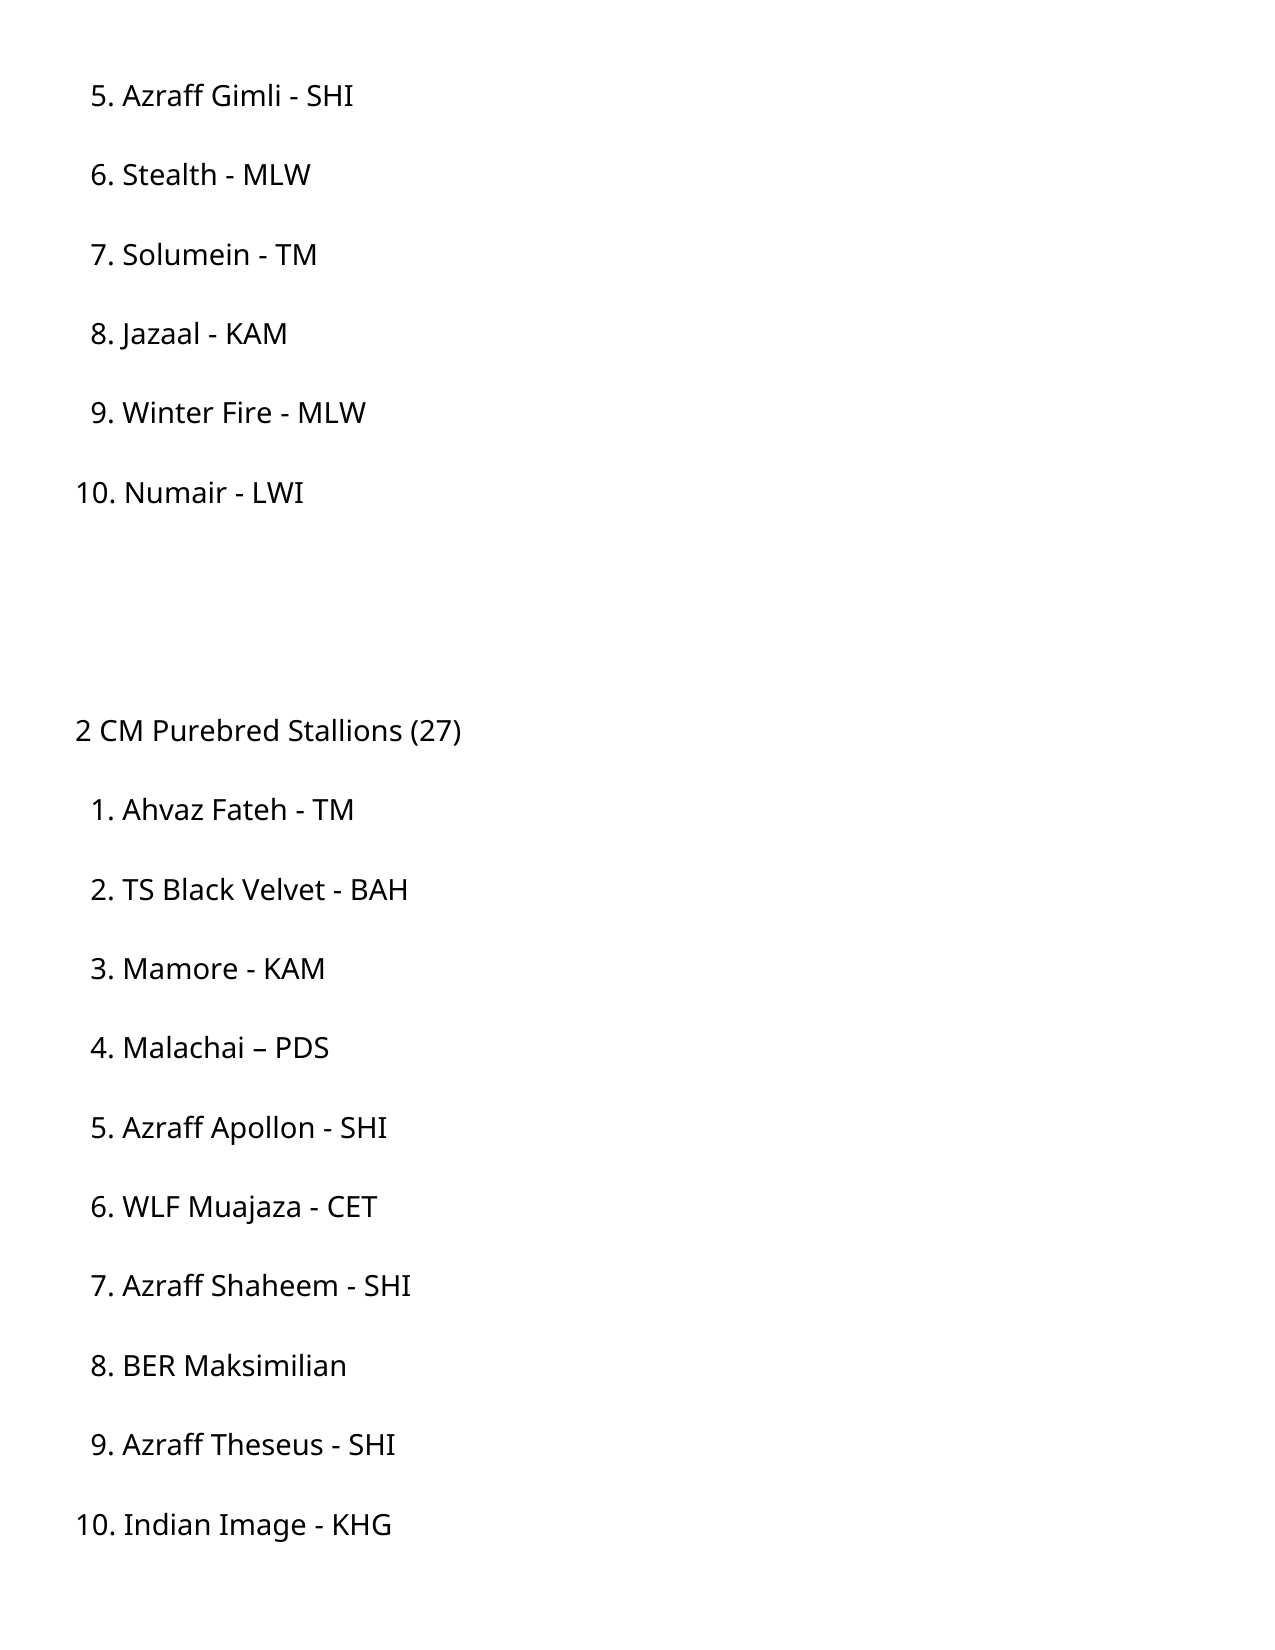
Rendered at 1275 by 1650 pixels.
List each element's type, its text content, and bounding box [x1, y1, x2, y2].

text 9. Winter Fire - MLW [75, 392, 1200, 432]
text 10. Numair - LWI [75, 472, 1200, 512]
text 5. Azraff Apollon - SHI [75, 1107, 1200, 1147]
text 6. WLF Muajaza - CET [75, 1186, 1200, 1226]
text 7. Solumein - TM [75, 234, 1200, 273]
text 9. Azraff Theseus - SHI [75, 1424, 1200, 1464]
text 3. Mamore - KAM [75, 948, 1200, 988]
text 10. Indian Image - KHG [75, 1504, 1200, 1543]
text 2 CM Purebred Stallions (27) [75, 710, 1200, 750]
text 7. Azraff Shaheem - SHI [75, 1266, 1200, 1305]
text 8. Jazaal - KAM [75, 313, 1200, 353]
text 8. BER Maksimilian [75, 1345, 1200, 1385]
text 1. Ahvaz Fateh - TM [75, 789, 1200, 829]
text 4. Malachai – PDS [75, 1027, 1200, 1067]
text 6. Stealth - MLW [75, 154, 1200, 194]
text 5. Azraff Gimli - SHI [75, 75, 1200, 115]
text 2. TS Black Velvet - BAH [75, 869, 1200, 908]
